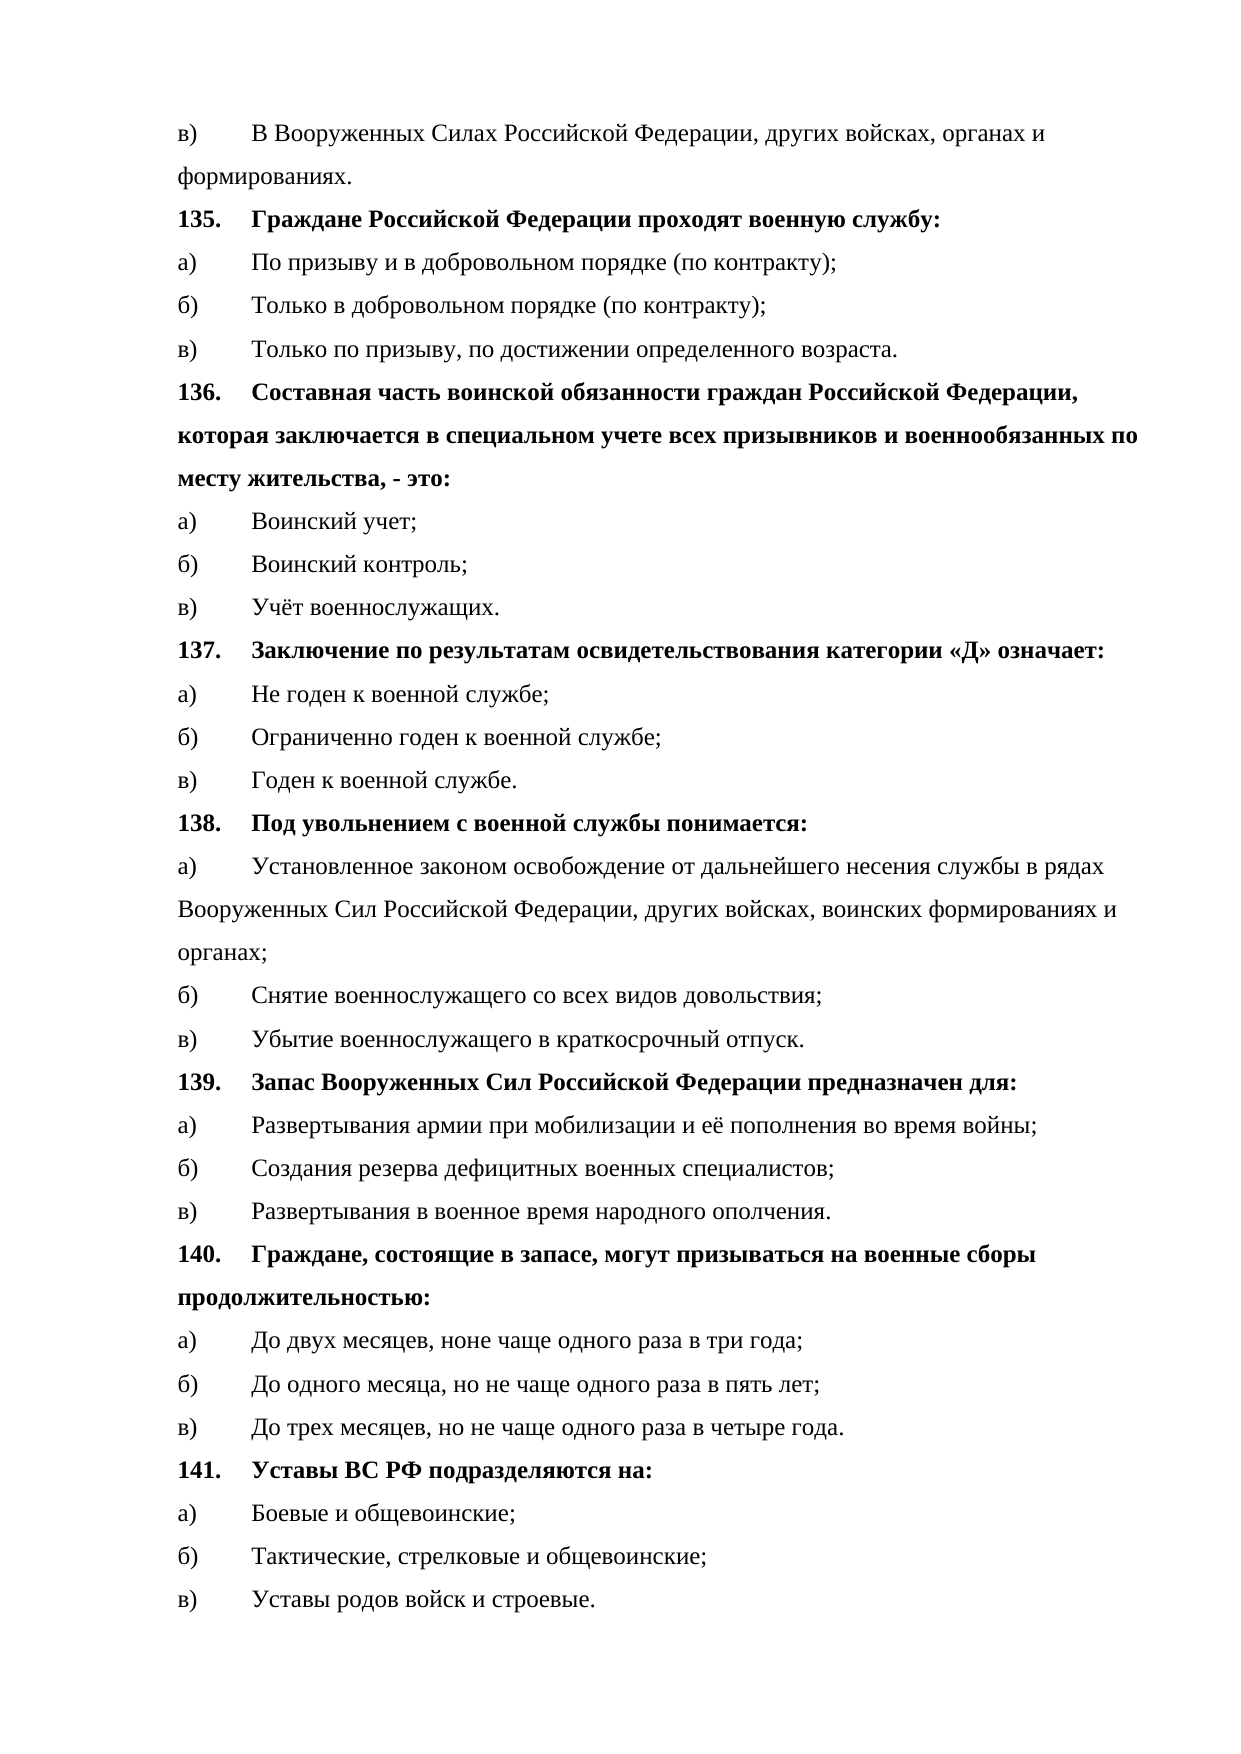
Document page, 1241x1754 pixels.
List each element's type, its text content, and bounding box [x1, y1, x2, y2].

text б) Воинский контроль; [177, 549, 1152, 578]
text б) До одного месяца, но не чаще одного раза в пять лет; [177, 1369, 1152, 1397]
text а) Боевые и общевоинские; [177, 1498, 1152, 1527]
text в) Годен к военной службе. [177, 765, 1152, 794]
text а) Не годен к военной службе; [177, 679, 1152, 707]
text в) Учёт военнослужащих. [177, 592, 1152, 621]
text 138. Под увольнением с военной службы понимается: [177, 808, 1152, 837]
text в) В Вооруженных Силах Российской Федерации, других войсках, органах и формированиях. [177, 118, 1152, 190]
text б) Тактические, стрелковые и общевоинские; [177, 1541, 1152, 1570]
text б) Только в добровольном порядке (по контракту); [177, 291, 1152, 319]
text 136. Составная часть воинской обязанности граждан Российской Федерации, которая заключается в специальном учете всех призывников и военнообязанных по месту жительства, - это: [177, 377, 1152, 492]
text 140. Граждане, состоящие в запасе, могут призываться на военные сборы продолжительностью: [177, 1239, 1152, 1311]
text а) По призыву и в добровольном порядке (по контракту); [177, 247, 1152, 276]
text б) Создания резерва дефицитных военных специалистов; [177, 1153, 1152, 1182]
text б) Снятие военнослужащего со всех видов довольствия; [177, 981, 1152, 1009]
text в) Только по призыву, по достижении определенного возраста. [177, 334, 1152, 362]
text 139. Запас Вооруженных Сил Российской Федерации предназначен для: [177, 1067, 1152, 1096]
text а) Установленное законом освобождение от дальнейшего несения службы в рядах Вооруженных Сил Российской Федерации, других войсках, воинских формированиях и органах; [177, 851, 1152, 966]
text в) Убытие военнослужащего в краткосрочный отпуск. [177, 1024, 1152, 1052]
text в) До трех месяцев, но не чаще одного раза в четыре года. [177, 1412, 1152, 1441]
text а) Развертывания армии при мобилизации и её пополнения во время войны; [177, 1110, 1152, 1139]
text а) До двух месяцев, ноне чаще одного раза в три года; [177, 1326, 1152, 1354]
text 137. Заключение по результатам освидетельствования категории «Д» означает: [177, 636, 1152, 664]
text 135. Граждане Российской Федерации проходят военную службу: [177, 204, 1152, 233]
text в) Уставы родов войск и строевые. [177, 1584, 1152, 1613]
text в) Развертывания в военное время народного ополчения. [177, 1196, 1152, 1225]
text б) Ограниченно годен к военной службе; [177, 722, 1152, 751]
text 141. Уставы ВС РФ подразделяются на: [177, 1455, 1152, 1484]
text а) Воинский учет; [177, 506, 1152, 535]
